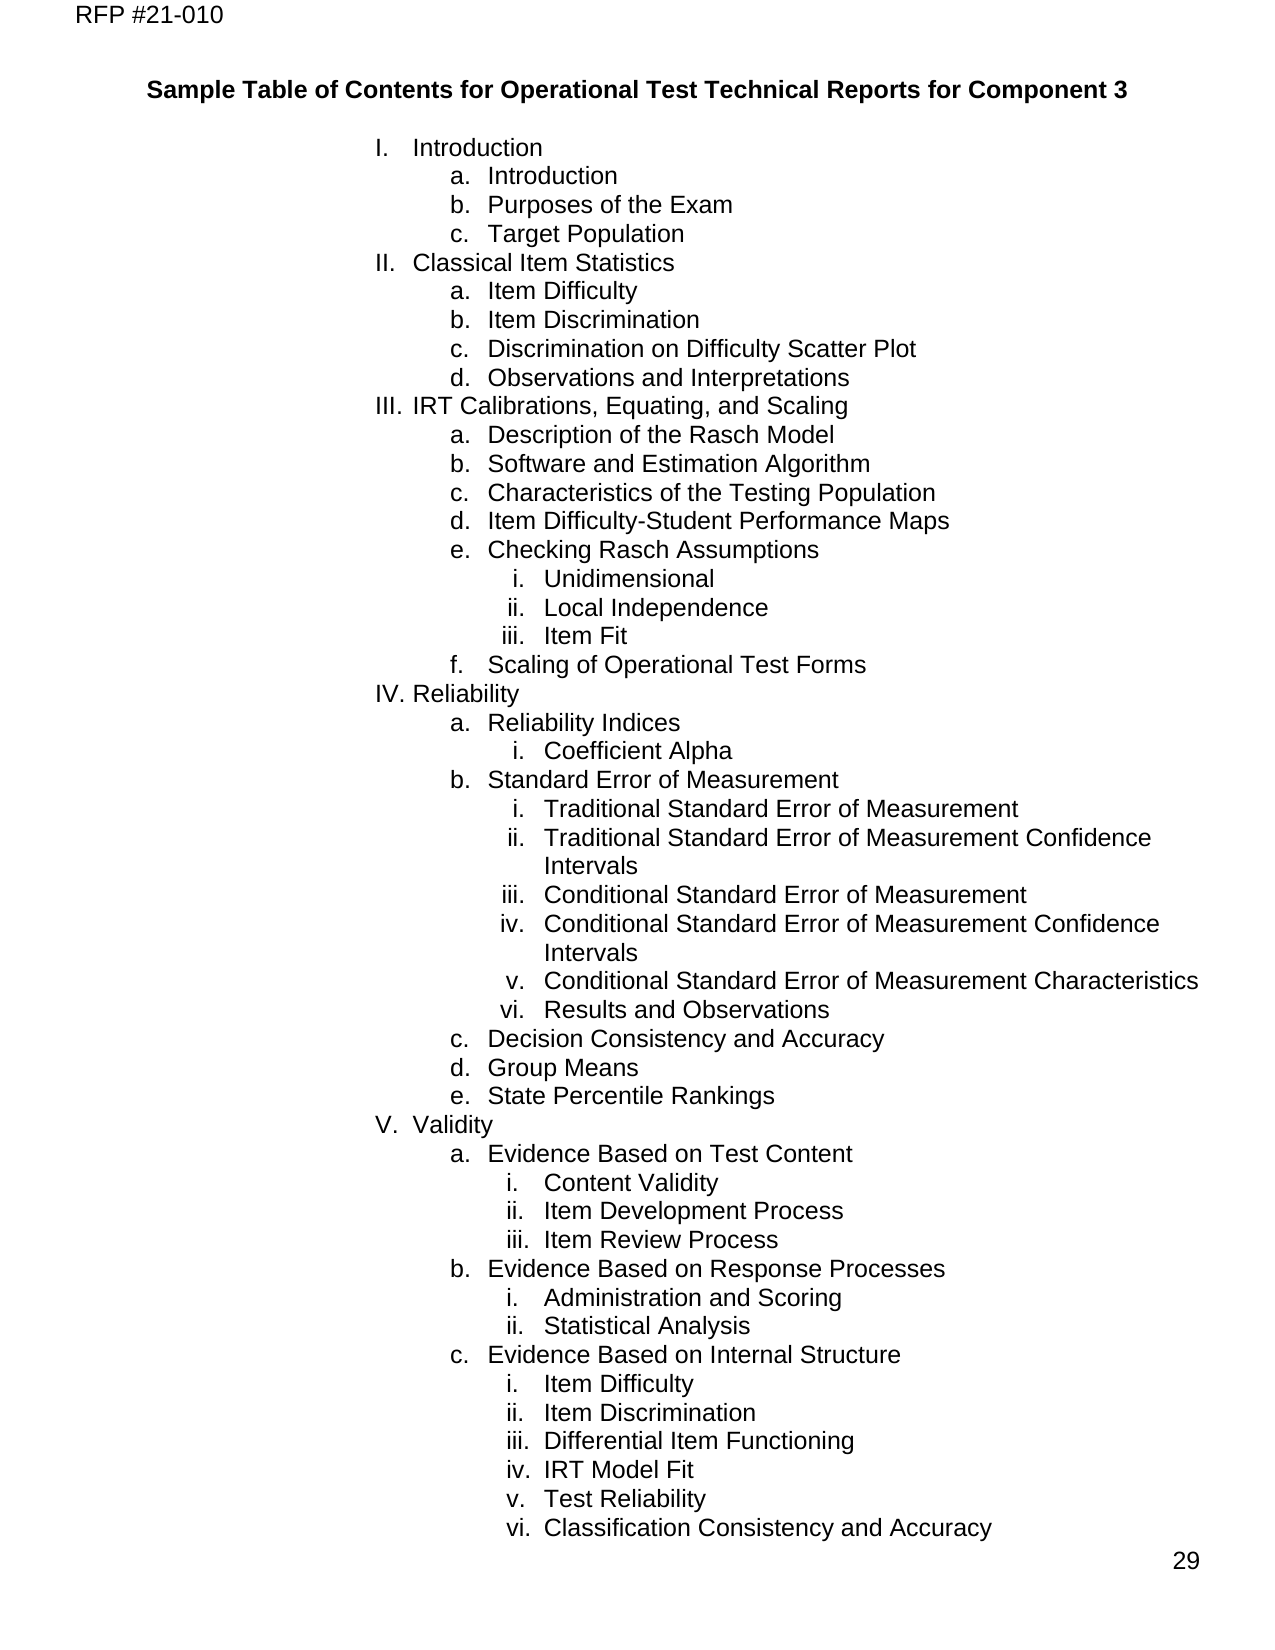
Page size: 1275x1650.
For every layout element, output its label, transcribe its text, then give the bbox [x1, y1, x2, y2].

list Target Population [450, 219, 1200, 247]
list Item Discrimination [450, 305, 1200, 334]
list Conditional Standard Error of Measurement Confidence Intervals [525, 909, 1200, 966]
list Differential Item Functioning [506, 1426, 1200, 1455]
list Item Fit [525, 621, 1200, 650]
list Administration and Scoring [506, 1282, 1200, 1311]
list Checking Rasch Assumptions [450, 535, 1200, 564]
list Validity [375, 1110, 1200, 1139]
list IRT Model Fit [506, 1455, 1200, 1484]
list Evidence Based on Test Content [450, 1139, 1200, 1167]
list Description of the Rasch Model [450, 420, 1200, 449]
list Test Reliability [506, 1484, 1200, 1512]
list Conditional Standard Error of Measurement [525, 880, 1200, 909]
list Group Means [450, 1052, 1200, 1081]
list Traditional Standard Error of Measurement [525, 794, 1200, 822]
list Classical Item Statistics [375, 247, 1200, 276]
list Coefficient Alpha [525, 736, 1200, 765]
list Software and Estimation Algorithm [450, 449, 1200, 477]
list Item Development Process [506, 1196, 1200, 1225]
list Scaling of Operational Test Forms [450, 650, 1200, 679]
list Reliability [375, 679, 1200, 707]
list Statistical Analysis [506, 1311, 1200, 1340]
list Introduction [375, 132, 1200, 161]
list Local Independence [525, 592, 1200, 621]
list Item Difficulty [450, 276, 1200, 305]
list Conditional Standard Error of Measurement Characteristics [525, 966, 1200, 995]
list Content Validity [506, 1167, 1200, 1196]
list Reliability Indices [450, 707, 1200, 736]
list Item Discrimination [506, 1397, 1200, 1426]
list Characteristics of the Testing Population [450, 477, 1200, 506]
list Item Difficulty-Student Performance Maps [450, 506, 1200, 535]
list Classification Consistency and Accuracy [506, 1512, 1200, 1541]
list Standard Error of Measurement [450, 765, 1200, 794]
list Results and Observations [525, 995, 1200, 1024]
list Evidence Based on Response Processes [450, 1254, 1200, 1282]
list Evidence Based on Internal Structure [450, 1340, 1200, 1369]
list Purposes of the Exam [450, 190, 1200, 219]
list Observations and Interpretations [450, 362, 1200, 391]
list Introduction [450, 161, 1200, 190]
list Traditional Standard Error of Measurement Confidence Intervals [525, 822, 1200, 880]
list Item Difficulty [506, 1369, 1200, 1397]
list Decision Consistency and Accuracy [450, 1024, 1200, 1052]
list State Percentile Rankings [450, 1081, 1200, 1110]
list IRT Calibrations, Equating, and Scaling [375, 391, 1200, 420]
list Discrimination on Difficulty Scatter Plot [450, 334, 1200, 362]
list Item Review Process [506, 1225, 1200, 1254]
list Unidimensional [525, 564, 1200, 592]
subtitle Sample Table of Contents for Operational Test Technical Reports for Component 3 [75, 75, 1200, 104]
